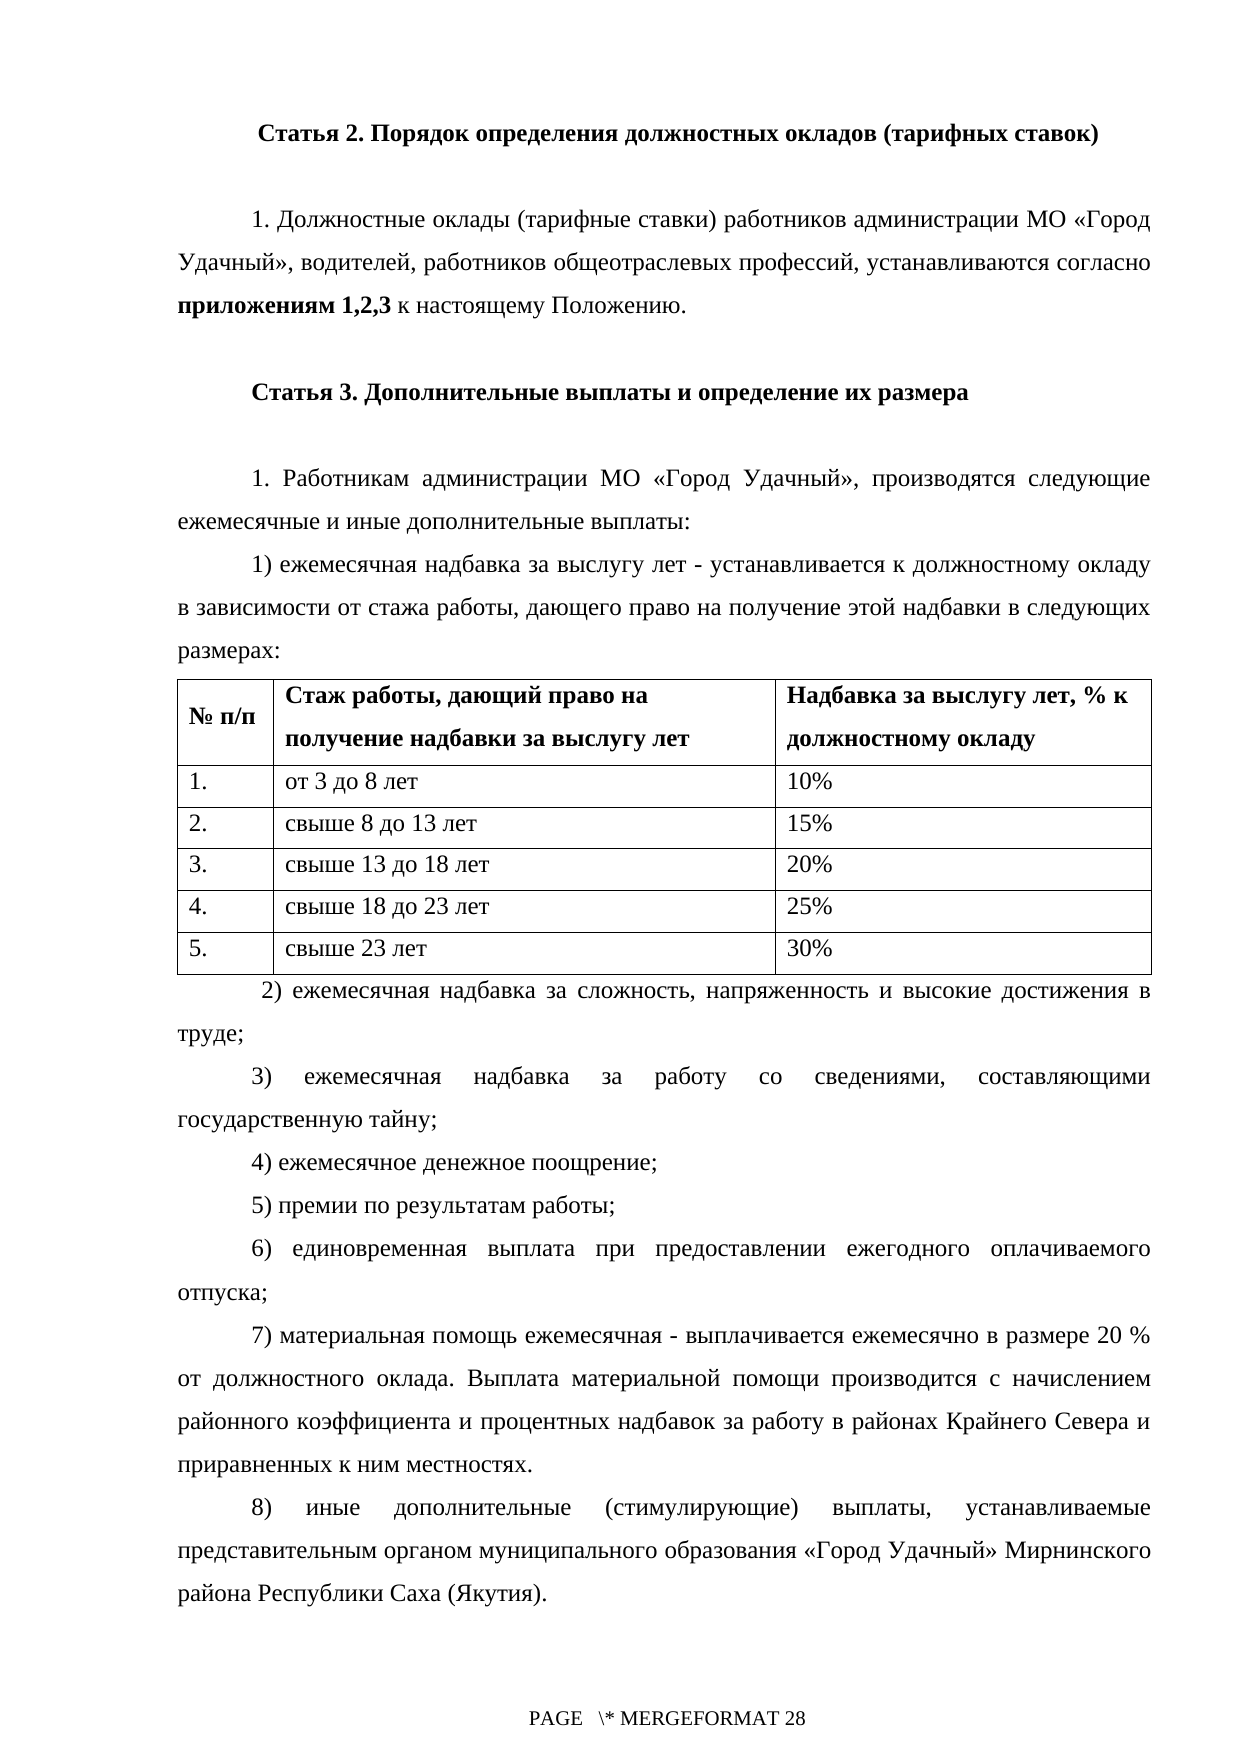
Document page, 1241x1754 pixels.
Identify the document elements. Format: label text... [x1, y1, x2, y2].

table_cell 4. [178, 891, 273, 932]
table_cell 1. [178, 766, 273, 807]
table_cell свыше 13 до 18 лет [274, 849, 775, 890]
text 6) единовременная выплата при предоставлении ежегодного оплачиваемого отпуска; [177, 1233, 1152, 1305]
text Статья 2. Порядок определения должностных окладов (тарифных ставок) [177, 118, 1152, 147]
text Статья 3. Дополнительные выплаты и определение их размера [177, 377, 1152, 406]
text 8) иные дополнительные (стимулирующие) выплаты, устанавливаемые представительным органом муниципального образования «Город Удачный» Мирнинского района Республики Саха (Якутия). [177, 1492, 1152, 1607]
table_cell 2. [178, 808, 273, 848]
table_cell 10% [776, 766, 1151, 807]
text 1) ежемесячная надбавка за выслугу лет - устанавливается к должностному окладу в зависимости от стажа работы, дающего право на получение этой надбавки в следующих размерах: [177, 549, 1152, 664]
text 7) материальная помощь ежемесячная - выплачивается ежемесячно в размере 20 % от должностного оклада. Выплата материальной помощи производится с начислением районного коэффициента и процентных надбавок за работу в районах Крайнего Севера и приравненных к ним местностях. [177, 1320, 1152, 1478]
text 1. Работникам администрации МО «Город Удачный», производятся следующие ежемесячные и иные дополнительные выплаты: [177, 463, 1152, 535]
table_cell свыше 8 до 13 лет [274, 808, 775, 848]
table_cell от 3 до 8 лет [274, 766, 775, 807]
text 5) премии по результатам работы; [177, 1190, 1152, 1219]
table_cell 25% [776, 891, 1151, 932]
table_header Надбавка за выслугу лет, % к должностному окладу [776, 680, 1151, 765]
table_cell свыше 18 до 23 лет [274, 891, 775, 932]
table_cell 15% [776, 808, 1151, 848]
text 2) ежемесячная надбавка за сложность, напряженность и высокие достижения в труде; [177, 975, 1152, 1047]
table_header № п/п [178, 680, 273, 765]
table_cell 5. [178, 933, 273, 974]
table_cell 3. [178, 849, 273, 890]
text 1. Должностные оклады (тарифные ставки) работников администрации МО «Город Удачный», водителей, работников общеотраслевых профессий, устанавливаются согласно приложениям 1,2,3 к настоящему Положению. [177, 204, 1152, 319]
table_cell 20% [776, 849, 1151, 890]
table_cell 30% [776, 933, 1151, 974]
table_header Стаж работы, дающий право на получение надбавки за выслугу лет [274, 680, 775, 765]
text 4) ежемесячное денежное поощрение; [177, 1147, 1152, 1176]
table_cell свыше 23 лет [274, 933, 775, 974]
text 3) ежемесячная надбавка за работу со сведениями, составляющими государственную тайну; [177, 1061, 1152, 1133]
